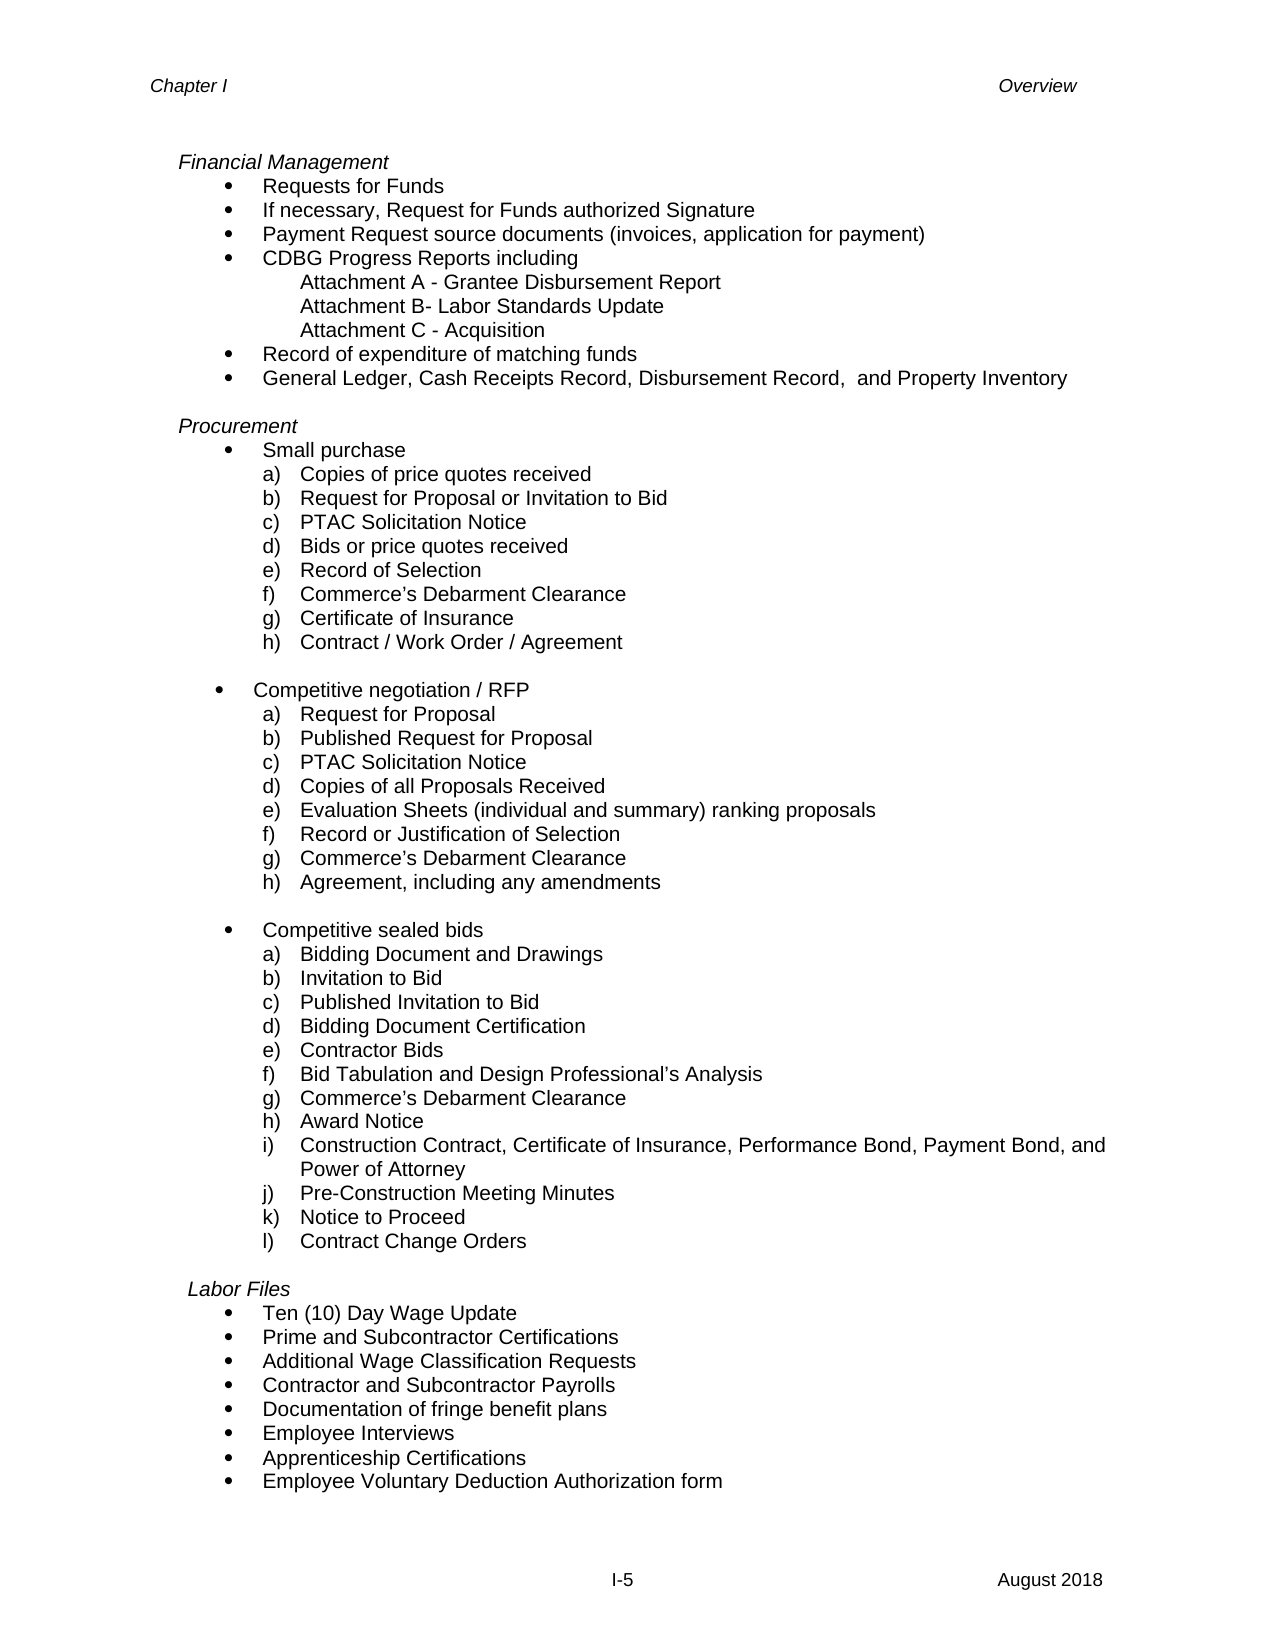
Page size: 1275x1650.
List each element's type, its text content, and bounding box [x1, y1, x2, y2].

list Employee Voluntary Deduction Authorization form [225, 1469, 1125, 1493]
list Payment Request source documents (invoices, application for payment) [225, 222, 1125, 246]
list PTAC Solicitation Notice [262, 750, 1125, 774]
list Commerce’s Debarment Clearance [262, 1085, 1125, 1109]
list Pre-Construction Meeting Minutes [262, 1181, 1125, 1205]
list Certificate of Insurance [262, 606, 1125, 630]
list Competitive sealed bids [225, 917, 1125, 942]
list General Ledger, Cash Receipts Record, Disbursement Record, and Property Inventory [225, 366, 1125, 390]
list Copies of price quotes received [262, 462, 1125, 486]
list Additional Wage Classification Requests [225, 1349, 1125, 1373]
list Published Request for Proposal [262, 726, 1125, 750]
list Published Invitation to Bid [262, 989, 1125, 1013]
list Record or Justification of Selection [262, 822, 1125, 846]
list Invitation to Bid [262, 966, 1125, 989]
list Employee Interviews [225, 1421, 1125, 1445]
text Procurement [178, 414, 1125, 438]
list Agreement, including any amendments [262, 869, 1125, 893]
list Construction Contract, Certificate of Insurance, Performance Bond, Payment Bond, and Power of Attorney [262, 1133, 1125, 1181]
list Request for Proposal [262, 702, 1125, 726]
text Attachment A - Grantee Disbursement Report [262, 270, 1125, 294]
list Bidding Document Certification [262, 1013, 1125, 1037]
list Small purchase [225, 438, 1125, 462]
list Competitive negotiation / RFP [216, 678, 1125, 702]
list Evaluation Sheets (individual and summary) ranking proposals [262, 798, 1125, 822]
list PTAC Solicitation Notice [262, 510, 1125, 534]
list Commerce’s Debarment Clearance [262, 846, 1125, 869]
list Contract / Work Order / Agreement [262, 630, 1125, 654]
list Copies of all Proposals Received [262, 774, 1125, 798]
text Attachment C - Acquisition [262, 318, 1125, 342]
list If necessary, Request for Funds authorized Signature [225, 198, 1125, 222]
list Requests for Funds [225, 174, 1125, 198]
list Prime and Subcontractor Certifications [225, 1325, 1125, 1349]
list Bid Tabulation and Design Professional’s Analysis [262, 1061, 1125, 1085]
list Record of expenditure of matching funds [225, 342, 1125, 366]
text Labor Files [187, 1277, 1125, 1301]
list Contractor and Subcontractor Payrolls [225, 1373, 1125, 1397]
text Financial Management [178, 150, 1125, 174]
list Request for Proposal or Invitation to Bid [262, 486, 1125, 510]
list CDBG Progress Reports including [225, 246, 1125, 270]
list Apprenticeship Certifications [225, 1445, 1125, 1469]
list Contract Change Orders [262, 1229, 1125, 1253]
list Notice to Proceed [262, 1205, 1125, 1229]
list Commerce’s Debarment Clearance [262, 582, 1125, 606]
list Contractor Bids [262, 1037, 1125, 1061]
text Attachment B- Labor Standards Update [262, 294, 1125, 318]
list Record of Selection [262, 558, 1125, 582]
list Bidding Document and Drawings [262, 942, 1125, 966]
list Award Notice [262, 1109, 1125, 1133]
list Bids or price quotes received [262, 534, 1125, 558]
list Documentation of fringe benefit plans [225, 1397, 1125, 1421]
list Ten (10) Day Wage Update [225, 1301, 1125, 1325]
